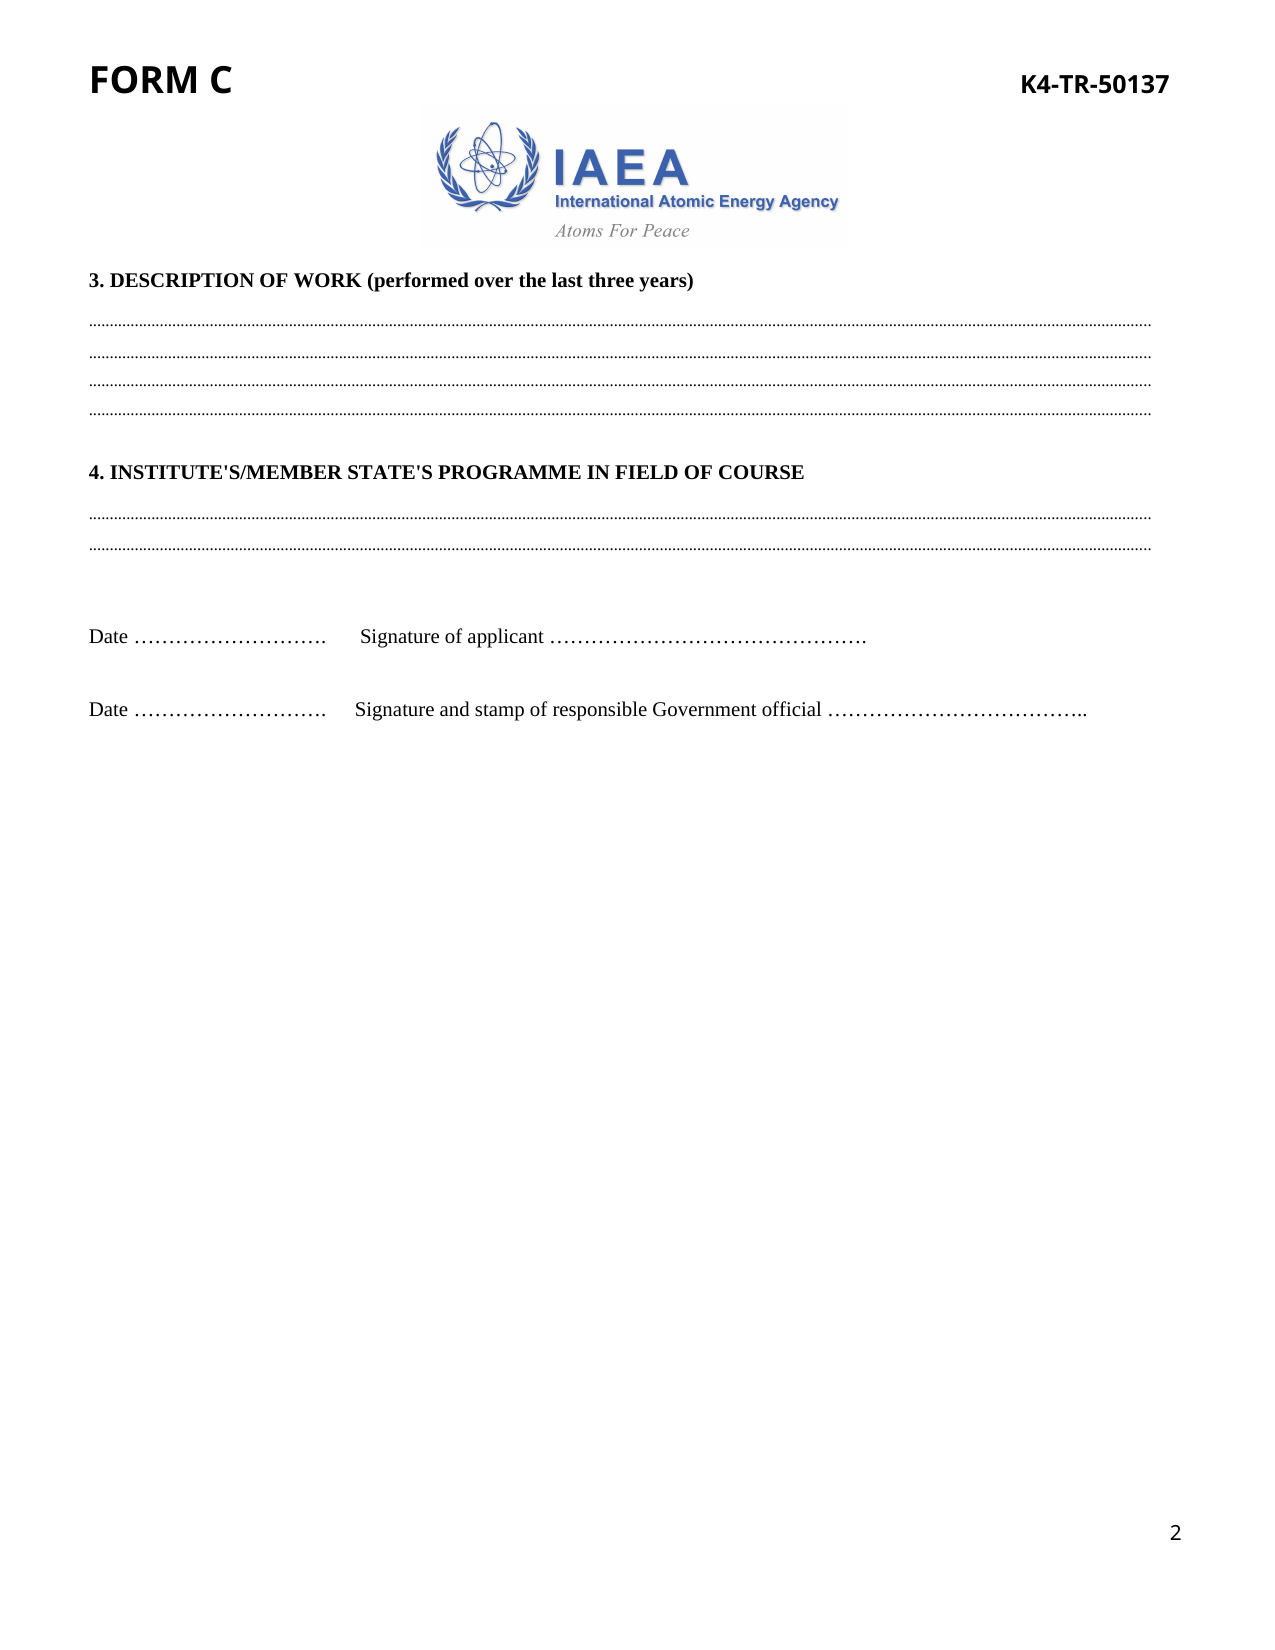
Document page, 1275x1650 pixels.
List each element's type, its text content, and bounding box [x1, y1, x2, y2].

text 3. DESCRIPTION OF WORK (performed over the last three years) [89, 268, 1255, 292]
picture [420, 104, 850, 249]
text Date ………………………. Signature of applicant ………………………………………. [89, 624, 1255, 648]
text Date ………………………. Signature and stamp of responsible Government official ……………………………….. [89, 696, 1255, 721]
text 4. INSTITUTE'S/MEMBER STATE'S PROGRAMME IN FIELD OF COURSE [89, 460, 1255, 484]
